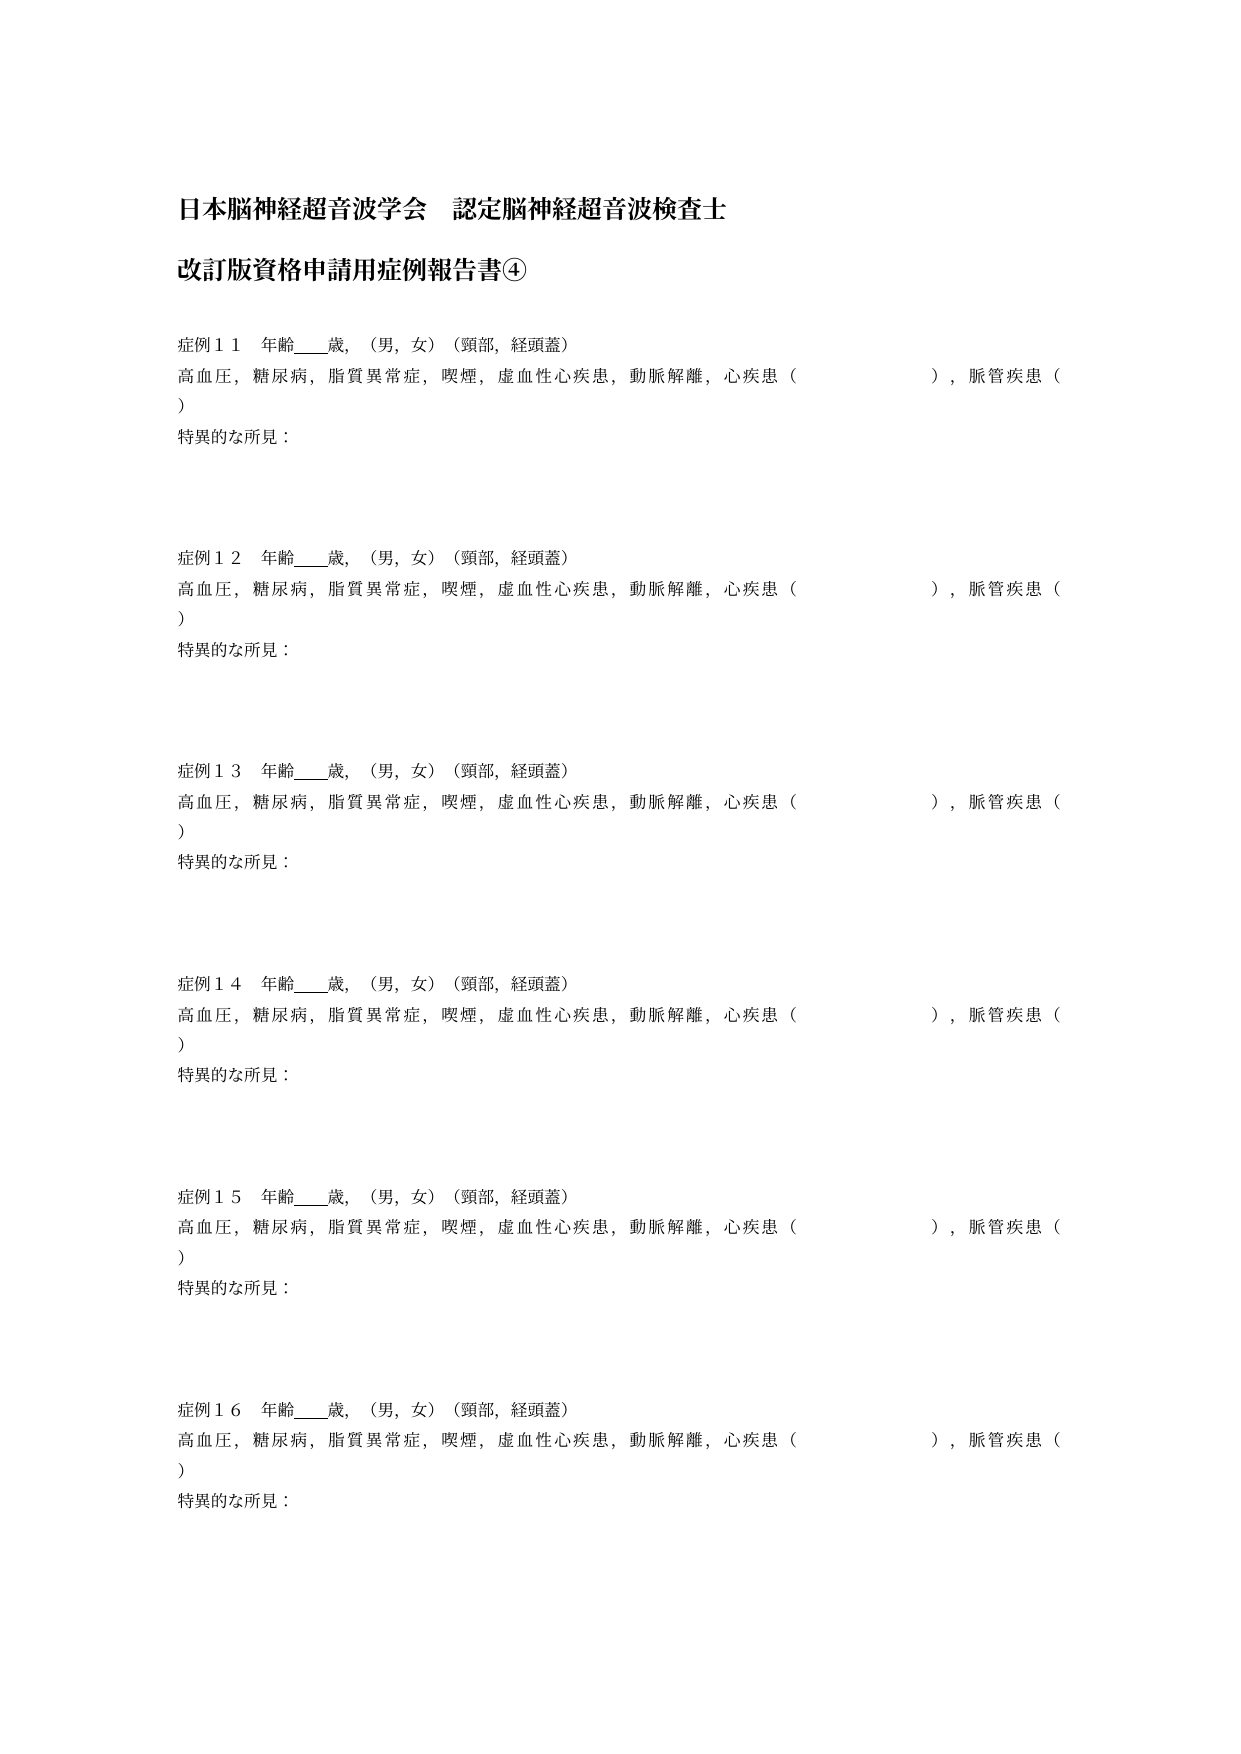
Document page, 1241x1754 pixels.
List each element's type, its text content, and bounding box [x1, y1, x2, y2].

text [177, 1212, 1063, 1272]
text 特異的な所見： [177, 634, 1063, 664]
text 高血圧，糖尿病，脂質異常症，喫煙，虚血性心疾患，動脈解離，心疾患（ ），脈管疾患（ ） [177, 786, 1063, 847]
text 日本脳神経超音波学会 認定脳神経超音波検査士 [177, 177, 1063, 238]
text 症例１３ 年齢 歳，（男，女）（頸部，経頭蓋） [177, 755, 1063, 786]
text 高血圧，糖尿病，脂質異常症，喫煙，虚血性心疾患，動脈解離，心疾患（ ），脈管疾患（ ） [177, 999, 1063, 1059]
text 特異的な所見： [177, 1272, 1063, 1303]
text 症例１２ 年齢 歳，（男，女）（頸部，経頭蓋） [177, 542, 1063, 573]
text 高血圧，糖尿病，脂質異常症，喫煙，虚血性心疾患，動脈解離，心疾患（ ），脈管疾患（ ） [177, 573, 1063, 634]
text 症例１１ 年齢 歳，（男，女）（頸部，経頭蓋） [177, 329, 1063, 360]
text 特異的な所見： [177, 847, 1063, 877]
text 高血圧，糖尿病，脂質異常症，喫煙，虚血性心疾患，動脈解離，心疾患（ ），脈管疾患（ ） [177, 360, 1063, 421]
text 症例１６ 年齢 歳，（男，女）（頸部，経頭蓋） [177, 1394, 1063, 1424]
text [177, 1424, 1063, 1485]
text 特異的な所見： [177, 421, 1063, 451]
text 特異的な所見： [177, 1485, 1063, 1516]
text 特異的な所見： [177, 1059, 1063, 1090]
text 改訂版資格申請用症例報告書④ [177, 238, 1063, 299]
text 症例１５ 年齢 歳，（男，女）（頸部，経頭蓋） [177, 1181, 1063, 1212]
text 症例１４ 年齢 歳，（男，女）（頸部，経頭蓋） [177, 968, 1063, 999]
